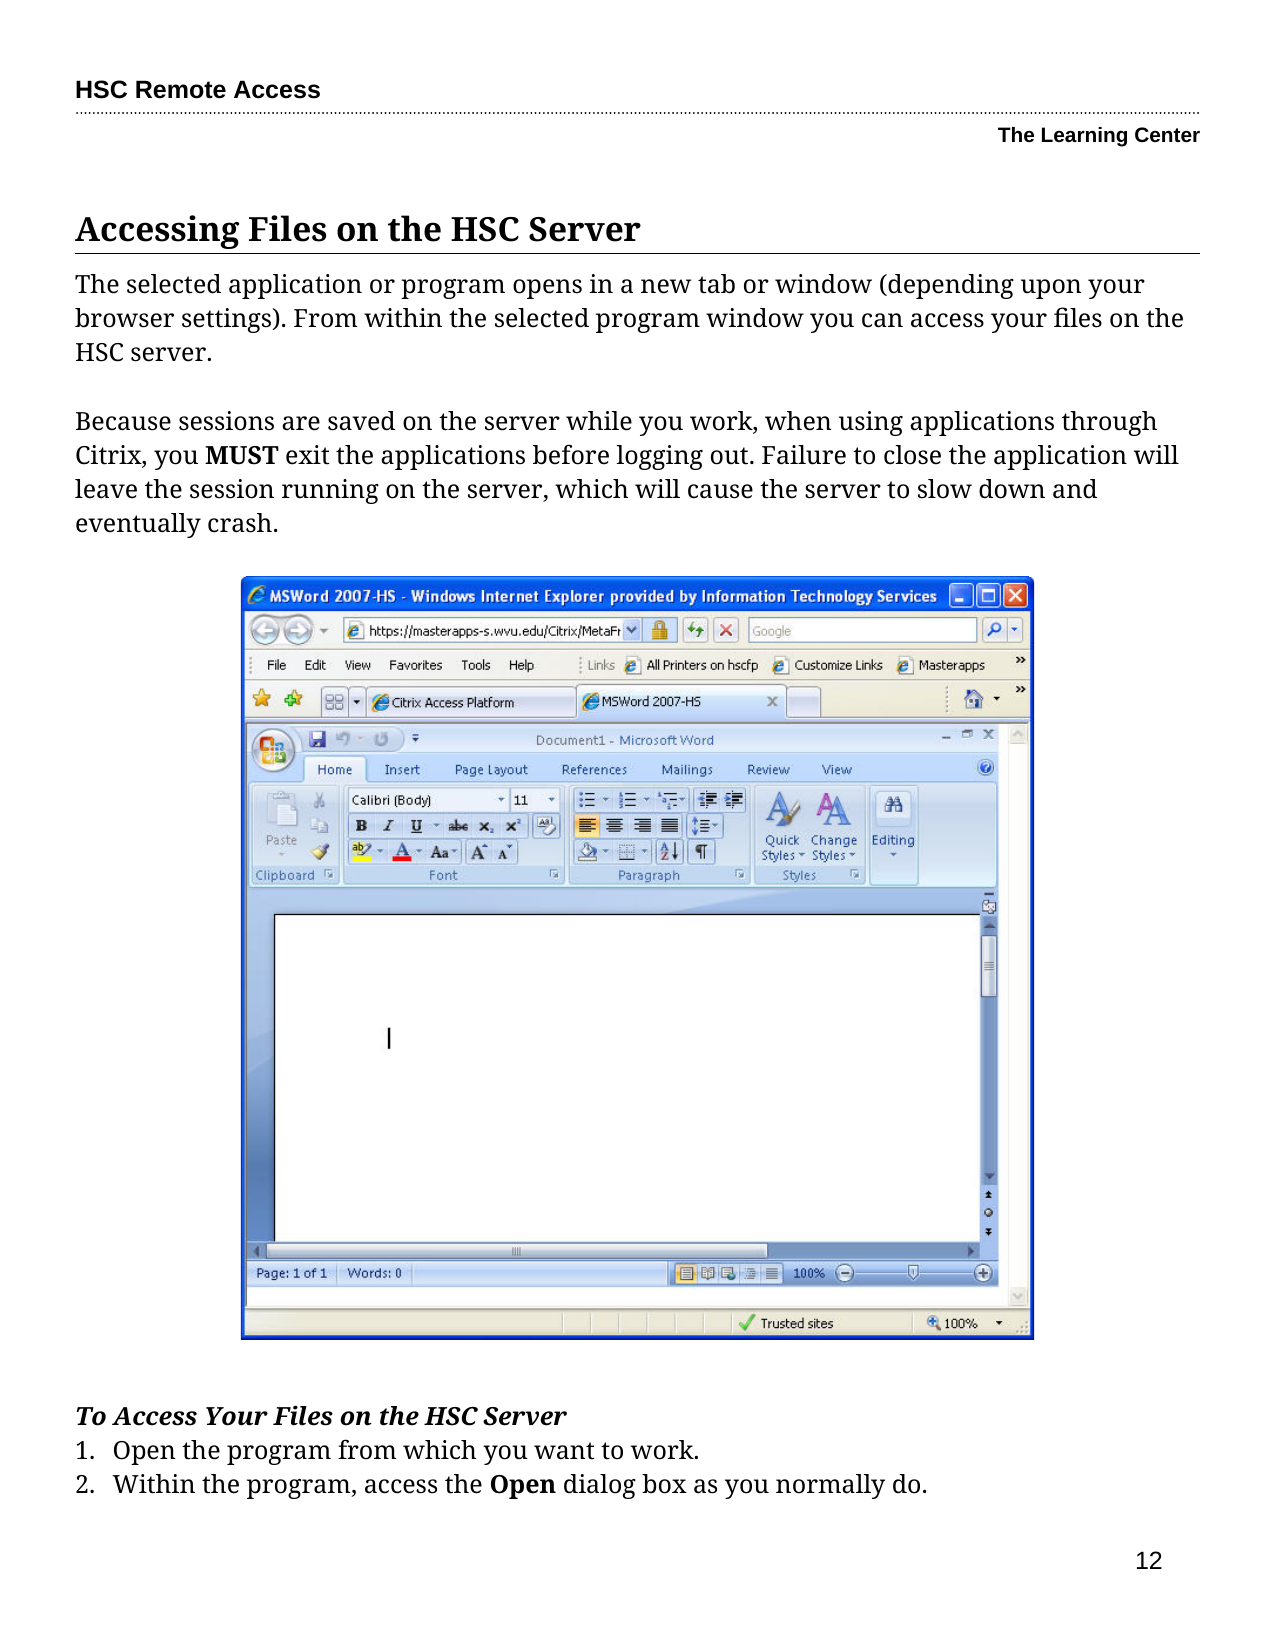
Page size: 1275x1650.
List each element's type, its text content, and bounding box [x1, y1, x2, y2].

subtitle Accessing Files on the HSC Server [75, 206, 1200, 253]
picture [240, 576, 1035, 1340]
text The selected application or program opens in a new tab or window (depending upon your browser settings). From within the selected program window you can access your files on the HSC server. [75, 267, 1200, 369]
text Because sessions are saved on the server while you work, when using applications through Citrix, you MUST exit the applications before logging out. Failure to close the application will leave the session running on the server, which will cause the server to slow down and eventually crash. [75, 403, 1200, 539]
list Within the program, access the Open dialog box as you normally do. [75, 1466, 1200, 1501]
subtitle To Access Your Files on the HSC Server [75, 1398, 1200, 1432]
list Open the program from which you want to work. [75, 1432, 1200, 1466]
